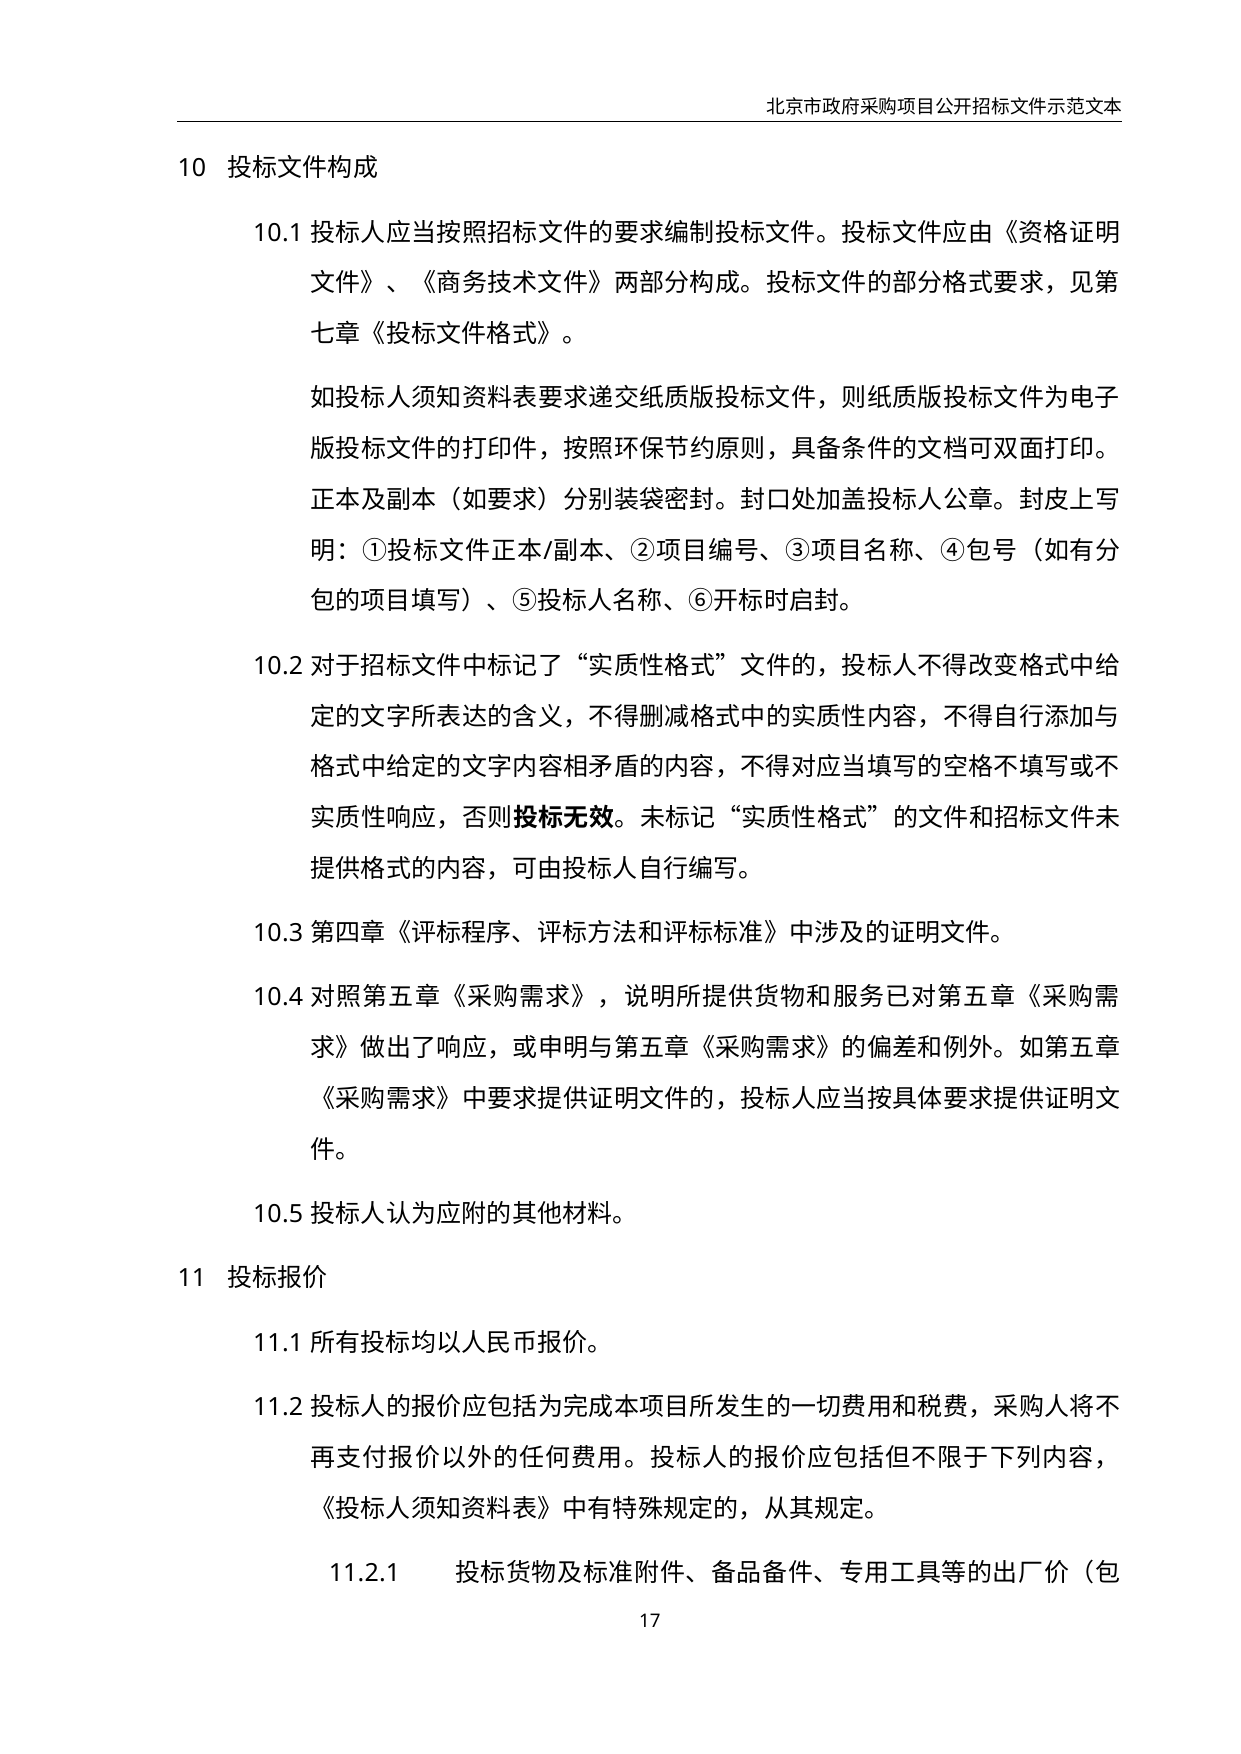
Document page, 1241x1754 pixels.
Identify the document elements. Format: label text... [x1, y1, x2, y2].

list 所有投标均以人民币报价。 [253, 1322, 1122, 1358]
list 对于招标文件中标记了“实质性格式”文件的，投标人不得改变格式中给定的文字所表达的含义，不得删减格式中的实质性内容，不得自行添加与格式中给定的文字内容相矛盾的内容，不得对应当填写的空格不填写或不实质性响应，否则投标无效。未标记“实质性格式”的文件和招标文件未提供格式的内容，可由投标人自行编写。 [253, 645, 1122, 884]
list 第四章《评标程序、评标方法和评标标准》中涉及的证明文件。 [253, 912, 1122, 949]
list 对照第五章《采购需求》，说明所提供货物和服务已对第五章《采购需求》做出了响应，或申明与第五章《采购需求》的偏差和例外。如第五章《采购需求》中要求提供证明文件的，投标人应当按具体要求提供证明文件。 [253, 977, 1122, 1165]
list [328, 1552, 1122, 1589]
list 投标报价 [177, 1258, 1106, 1294]
list 投标人认为应附的其他材料。 [253, 1193, 1122, 1230]
list 投标人应当按照招标文件的要求编制投标文件。投标文件应由《资格证明文件》、《商务技术文件》两部分构成。投标文件的部分格式要求，见第七章《投标文件格式》。 [253, 212, 1122, 350]
list 投标文件构成 [177, 148, 1122, 184]
list 如投标人须知资料表要求递交纸质版投标文件，则纸质版投标文件为电子版投标文件的打印件，按照环保节约原则，具备条件的文档可双面打印。正本及副本（如要求）分别装袋密封。封口处加盖投标人公章。封皮上写明：①投标文件正本/副本、②项目编号、③项目名称、④包号（如有分包的项目填写）、⑤投标人名称、⑥开标时启封。 [310, 378, 1122, 617]
list 投标人的报价应包括为完成本项目所发生的一切费用和税费，采购人将不再支付报价以外的任何费用。投标人的报价应包括但不限于下列内容，《投标人须知资料表》中有特殊规定的，从其规定。 [253, 1387, 1122, 1524]
